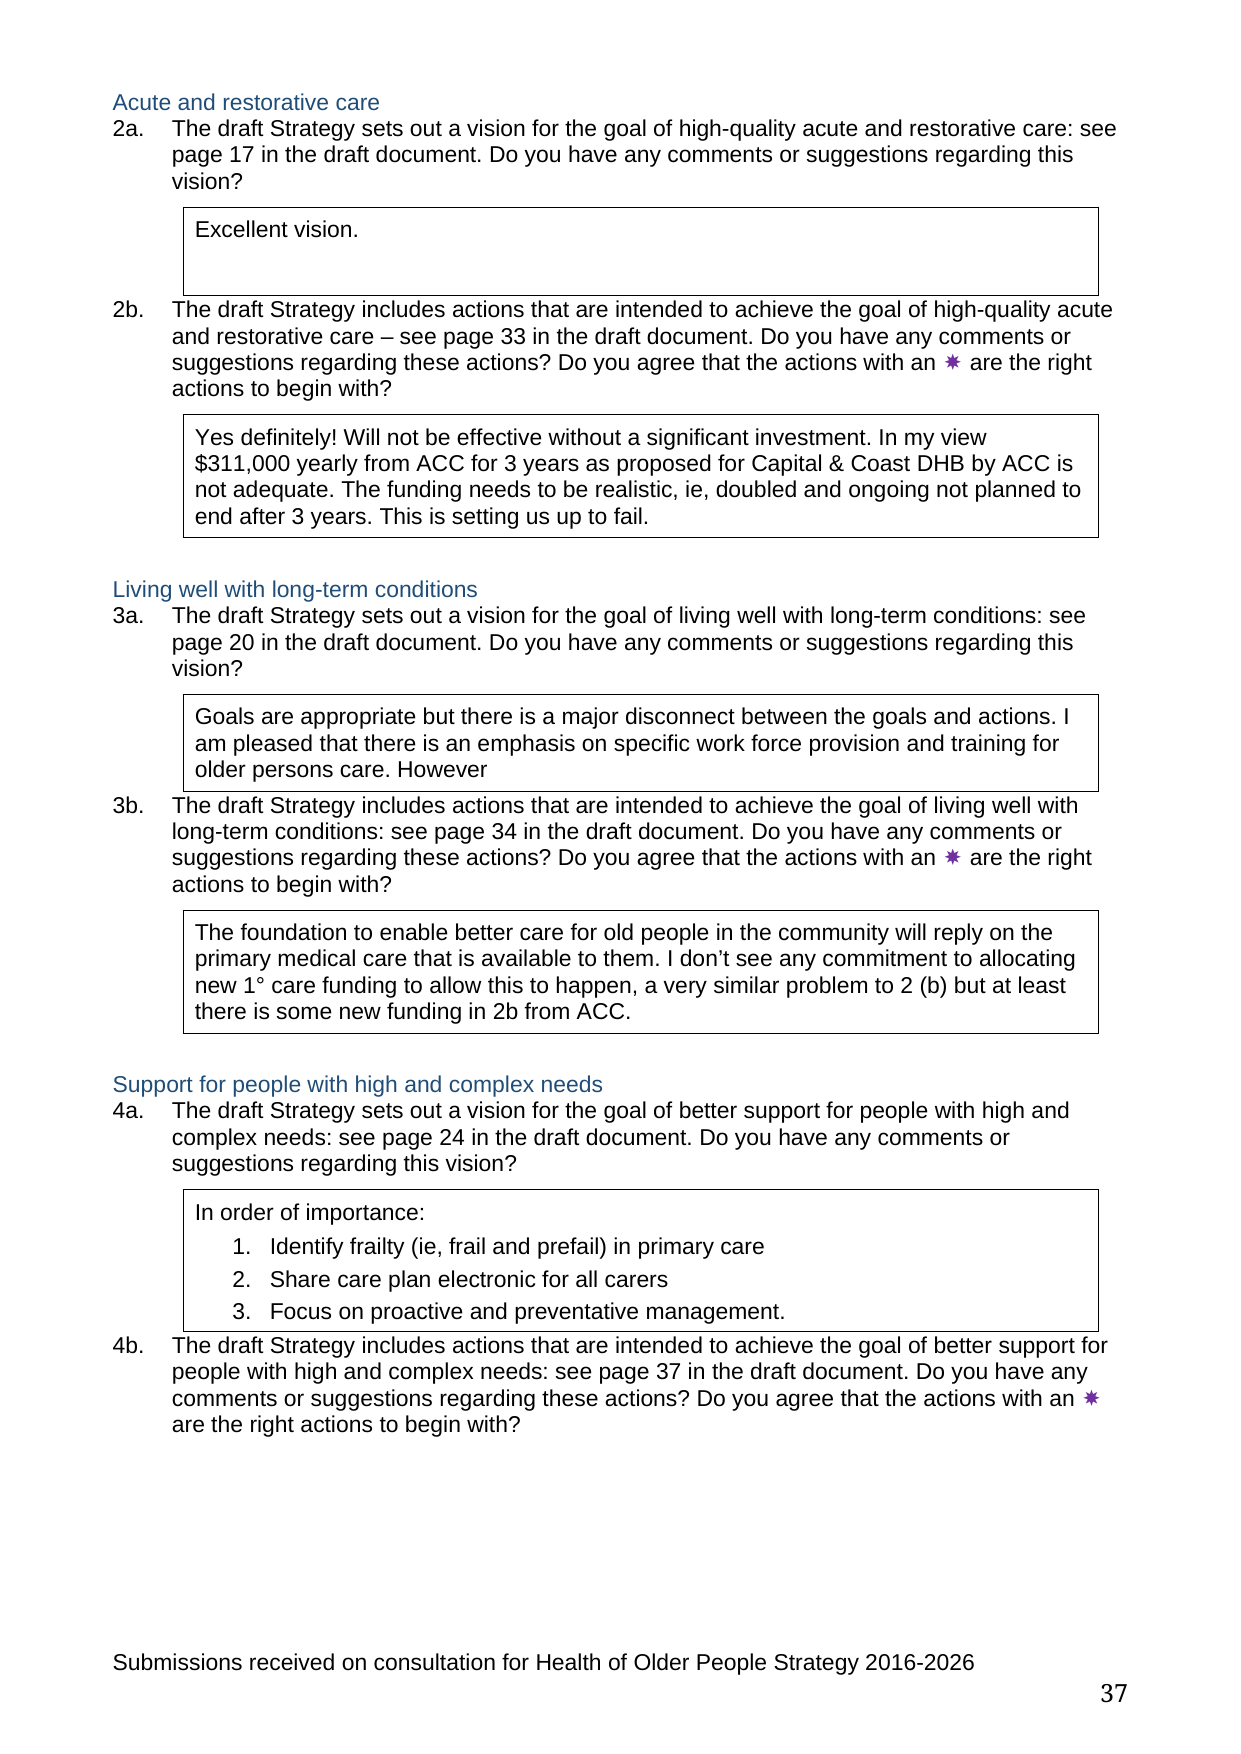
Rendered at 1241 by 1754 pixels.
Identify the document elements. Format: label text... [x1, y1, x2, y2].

table_header Goals are appropriate but there is a major disconnect between the goals and actions. I am pleased that there is an emphasis on specific work force provision and training for older persons care. However [184, 695, 1098, 791]
text 3a. The draft Strategy sets out a vision for the goal of living well with long-term conditions: see page 20 in the draft document. Do you have any comments or suggestions regarding this vision? [112, 602, 1128, 681]
subtitle Living well with long-term conditions [112, 576, 1128, 602]
table_header Yes definitely! Will not be effective without a significant investment. In my view $311,000 yearly from ACC for 3 years as proposed for Capital & Coast DHB by ACC is not adequate. The funding needs to be realistic, ie, doubled and ongoing not planned to end after 3 years. This is setting us up to fail. [184, 415, 1098, 537]
table_header In order of importance: Identify frailty (ie, frail and prefail) in primary care Share care plan electronic for all carers Focus on proactive and preventative management. [184, 1190, 1098, 1331]
table_header Excellent vision. [184, 208, 1098, 295]
text 2a. The draft Strategy sets out a vision for the goal of high-quality acute and restorative care: see page 17 in the draft document. Do you have any comments or suggestions regarding this vision? [112, 115, 1128, 194]
text 2b. The draft Strategy includes actions that are intended to achieve the goal of high-quality acute and restorative care – see page 33 in the draft document. Do you have any comments or suggestions regarding these actions? Do you agree that the actions with an are the right actions to begin with? [112, 296, 1128, 402]
subtitle Support for people with high and complex needs [112, 1071, 1128, 1097]
text 3b. The draft Strategy includes actions that are intended to achieve the goal of living well with long-term conditions: see page 34 in the draft document. Do you have any comments or suggestions regarding these actions? Do you agree that the actions with an are the right actions to begin with? [112, 792, 1128, 897]
text 4a. The draft Strategy sets out a vision for the goal of better support for people with high and complex needs: see page 24 in the draft document. Do you have any comments or suggestions regarding this vision? [112, 1097, 1128, 1177]
text 4b. The draft Strategy includes actions that are intended to achieve the goal of better support for people with high and complex needs: see page 37 in the draft document. Do you have any comments or suggestions regarding these actions? Do you agree that the actions with an are the right actions to begin with? [112, 1332, 1128, 1437]
table_header The foundation to enable better care for old people in the community will reply on the primary medical care that is available to them. I don’t see any commitment to allocating new 1° care funding to allow this to happen, a very similar problem to 2 (b) but at least there is some new funding in 2b from ACC. [184, 911, 1098, 1033]
subtitle Acute and restorative care [112, 89, 1128, 115]
